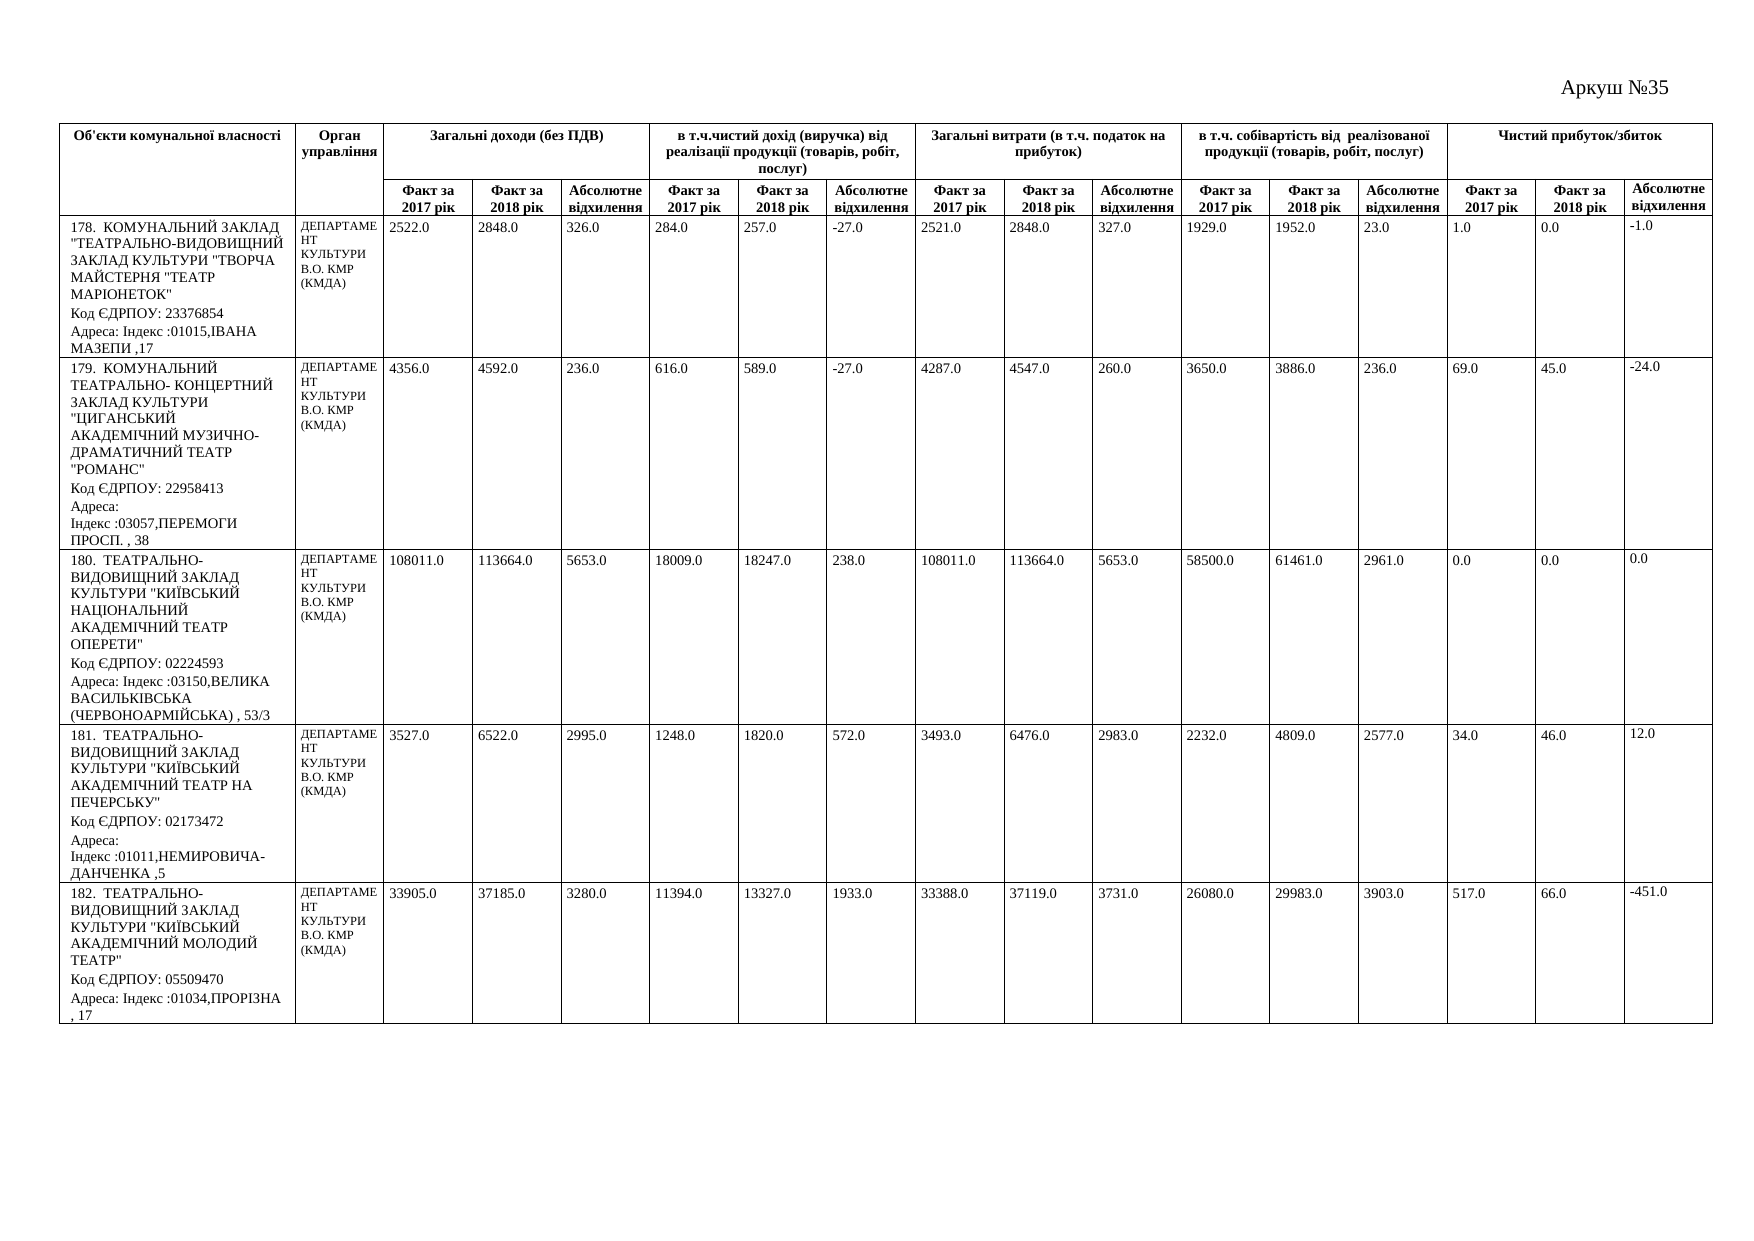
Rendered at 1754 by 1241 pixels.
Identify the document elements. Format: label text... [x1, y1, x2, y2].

table_cell Факт за 2017 рік [1182, 180, 1269, 215]
table_cell Факт за 2018 рік [1005, 180, 1092, 215]
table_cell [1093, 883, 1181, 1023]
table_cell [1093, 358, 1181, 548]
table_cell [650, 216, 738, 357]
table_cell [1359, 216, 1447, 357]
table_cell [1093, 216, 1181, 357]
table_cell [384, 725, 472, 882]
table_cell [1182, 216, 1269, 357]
table_header Орган управління [296, 124, 383, 215]
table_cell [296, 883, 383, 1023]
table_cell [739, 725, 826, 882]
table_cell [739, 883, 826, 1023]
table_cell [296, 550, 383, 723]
table_cell Факт за 2018 рік [1270, 180, 1358, 215]
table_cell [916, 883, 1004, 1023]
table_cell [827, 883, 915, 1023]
table_cell Абсолютне відхилення [1093, 180, 1181, 215]
table_header Об'єкти комунальної власності [60, 124, 295, 215]
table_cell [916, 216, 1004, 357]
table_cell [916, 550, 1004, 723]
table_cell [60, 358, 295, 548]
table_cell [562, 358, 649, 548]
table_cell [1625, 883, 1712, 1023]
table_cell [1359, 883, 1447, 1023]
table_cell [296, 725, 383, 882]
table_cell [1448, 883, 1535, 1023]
table_header Чистий прибуток/збиток [1448, 124, 1712, 179]
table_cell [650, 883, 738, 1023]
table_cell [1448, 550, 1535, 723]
table_header Загальні витрати (в т.ч. податок на прибуток) [916, 124, 1181, 179]
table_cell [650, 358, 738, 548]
table_cell Факт за 2017 рік [916, 180, 1004, 215]
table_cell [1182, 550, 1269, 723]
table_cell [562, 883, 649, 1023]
table_cell Факт за 2018 рік [473, 180, 561, 215]
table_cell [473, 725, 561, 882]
table_cell Абсолютне відхилення [562, 180, 649, 215]
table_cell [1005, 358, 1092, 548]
table_cell Факт за 2017 рік [1448, 180, 1535, 215]
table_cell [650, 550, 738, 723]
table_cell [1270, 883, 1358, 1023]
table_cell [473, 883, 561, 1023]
table_cell Факт за 2018 рік [1536, 180, 1624, 215]
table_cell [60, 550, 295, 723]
table_header Загальні доходи (без ПДВ) [384, 124, 649, 179]
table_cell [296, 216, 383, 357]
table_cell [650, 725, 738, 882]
table_cell Абсолютне відхилення [827, 180, 915, 215]
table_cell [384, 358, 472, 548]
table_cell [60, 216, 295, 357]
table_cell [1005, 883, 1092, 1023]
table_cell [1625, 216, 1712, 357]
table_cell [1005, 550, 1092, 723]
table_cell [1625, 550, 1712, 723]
table_cell Абсолютне відхилення [1359, 180, 1447, 215]
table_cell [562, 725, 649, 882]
table_header в т.ч. собівартість від реалізованої продукції (товарів, робіт, послуг) [1182, 124, 1447, 179]
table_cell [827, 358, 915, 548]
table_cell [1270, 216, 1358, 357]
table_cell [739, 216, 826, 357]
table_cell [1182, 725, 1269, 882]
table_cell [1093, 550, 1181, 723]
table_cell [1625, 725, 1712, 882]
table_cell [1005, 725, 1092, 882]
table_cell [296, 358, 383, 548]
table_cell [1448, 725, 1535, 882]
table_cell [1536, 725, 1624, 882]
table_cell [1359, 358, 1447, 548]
table_cell Факт за 2017 рік [650, 180, 738, 215]
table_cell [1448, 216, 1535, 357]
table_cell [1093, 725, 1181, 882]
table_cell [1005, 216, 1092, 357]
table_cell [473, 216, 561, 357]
table_cell Абсолютне відхилення [1625, 180, 1712, 215]
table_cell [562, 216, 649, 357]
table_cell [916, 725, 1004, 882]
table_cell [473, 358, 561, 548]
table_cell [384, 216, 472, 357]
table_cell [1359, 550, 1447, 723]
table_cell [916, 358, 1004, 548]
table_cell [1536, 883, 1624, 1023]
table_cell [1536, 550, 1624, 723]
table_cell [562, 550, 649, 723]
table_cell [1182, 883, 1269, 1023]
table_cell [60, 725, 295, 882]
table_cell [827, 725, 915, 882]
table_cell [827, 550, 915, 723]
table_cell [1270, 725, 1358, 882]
table_header в т.ч.чистий дохід (виручка) від реалізації продукції (товарів, робіт, послуг) [650, 124, 915, 179]
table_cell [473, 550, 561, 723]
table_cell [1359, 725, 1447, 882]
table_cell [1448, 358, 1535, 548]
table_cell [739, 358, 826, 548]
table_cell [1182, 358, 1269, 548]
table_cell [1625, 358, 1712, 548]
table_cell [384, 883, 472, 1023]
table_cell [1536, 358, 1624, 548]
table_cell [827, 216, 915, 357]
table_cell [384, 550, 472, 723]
table_cell Факт за 2018 рік [739, 180, 826, 215]
table_cell Факт за 2017 рік [384, 180, 472, 215]
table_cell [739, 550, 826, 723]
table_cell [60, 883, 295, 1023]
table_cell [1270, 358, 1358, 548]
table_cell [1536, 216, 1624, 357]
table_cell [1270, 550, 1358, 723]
